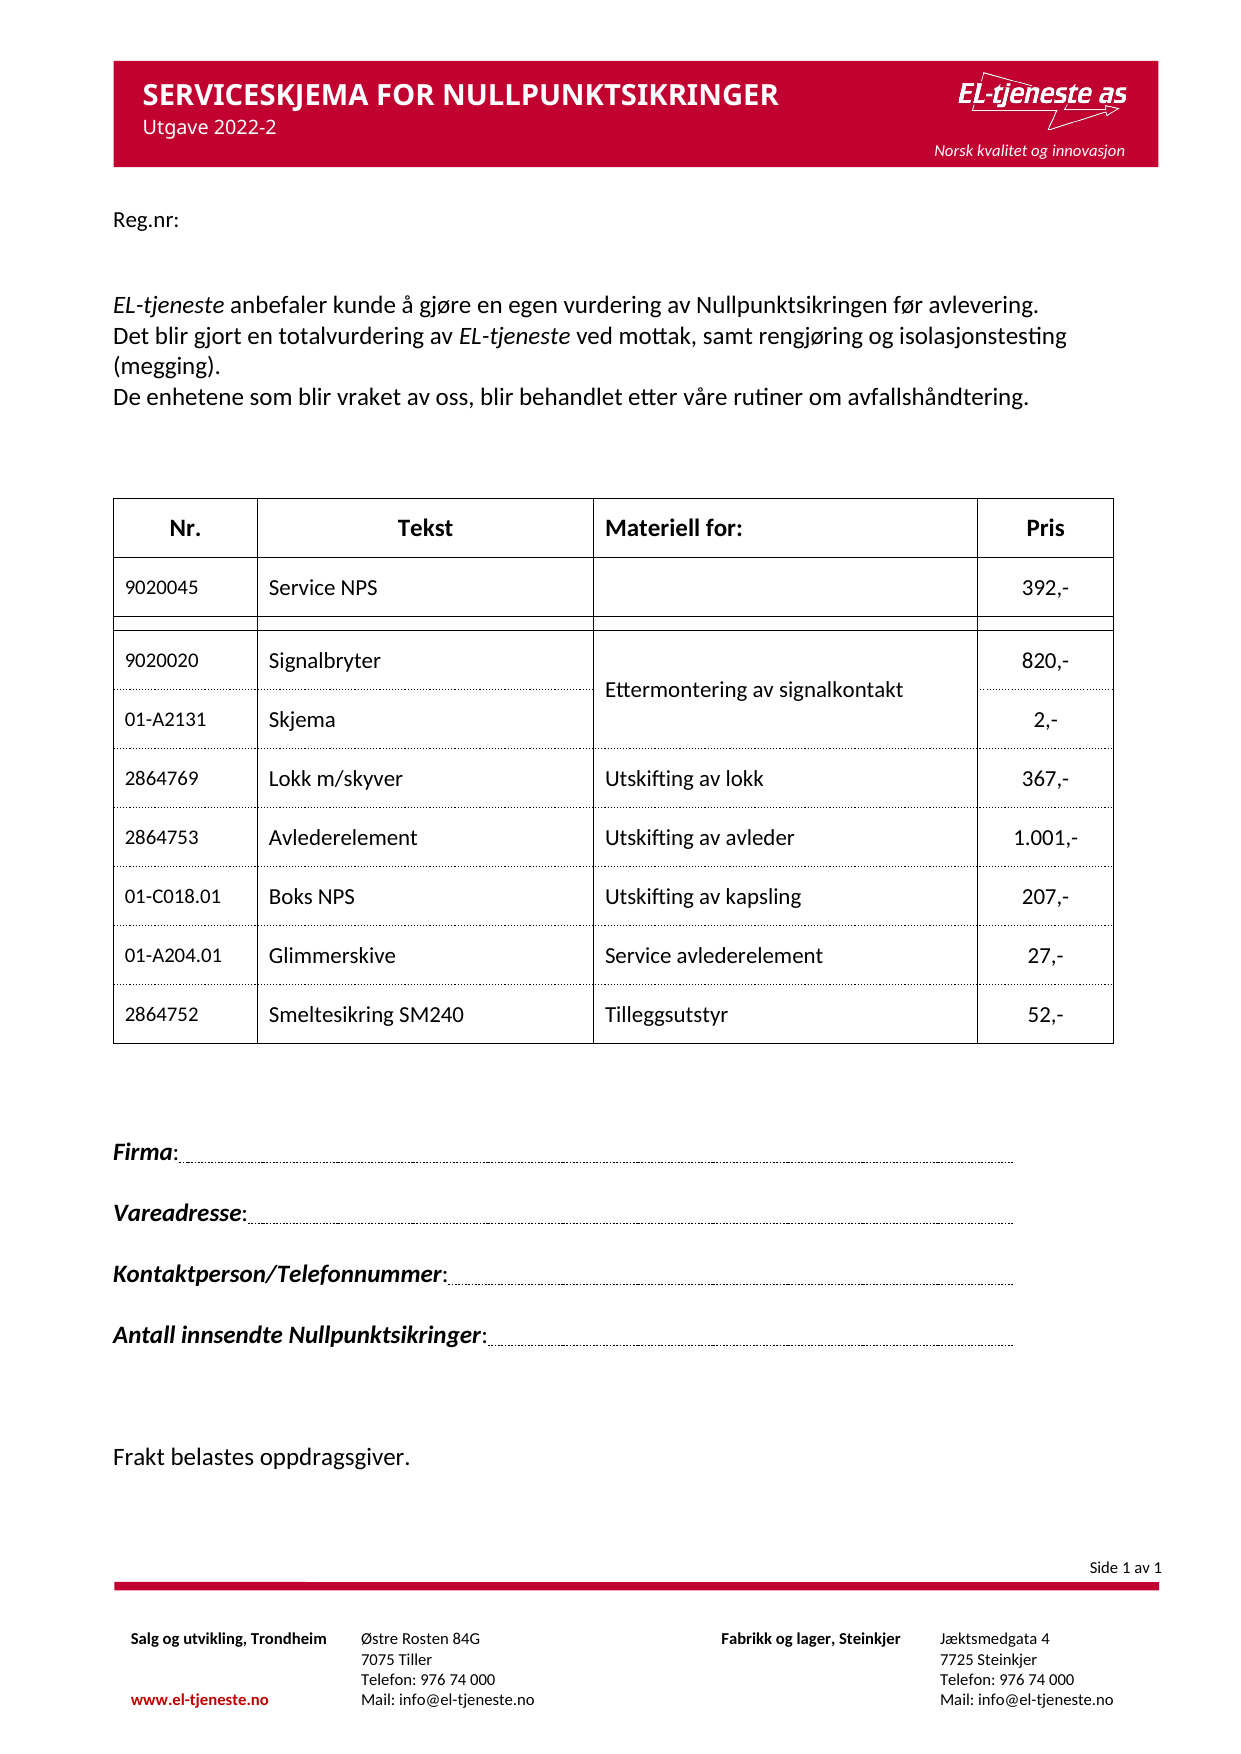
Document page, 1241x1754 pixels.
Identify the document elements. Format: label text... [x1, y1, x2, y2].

table_cell 01-A2131 [114, 689, 257, 748]
text Reg.nr: [113, 205, 1127, 233]
table_cell [978, 617, 1113, 630]
table_cell Avlederelement [258, 807, 593, 866]
table_cell Utskifting av lokk [594, 748, 977, 807]
text Frakt belastes oppdragsgiver. [113, 1441, 1127, 1471]
table_cell Boks NPS [258, 866, 593, 925]
table_cell 01-A204.01 [114, 925, 257, 984]
table_cell Utskifting av avleder [594, 807, 977, 866]
text Firma: [113, 1136, 1127, 1166]
table_cell 2864753 [114, 807, 257, 866]
table_cell 2864769 [114, 748, 257, 807]
text Antall innsendte Nullpunktsikringer: [113, 1319, 1127, 1349]
table_cell Skjema [258, 689, 593, 748]
table_cell 392,- [978, 558, 1113, 616]
table_cell 52,- [978, 984, 1113, 1043]
text EL-tjeneste anbefaler kunde å gjøre en egen vurdering av Nullpunktsikringen før avlevering. [113, 289, 1127, 320]
text Det blir gjort en totalvurdering av EL-tjeneste ved mottak, samt rengjøring og isolasjonstesting (megging). [113, 320, 1127, 381]
table_cell 9020020 [114, 631, 257, 689]
table_cell Service NPS [258, 558, 593, 616]
text De enhetene som blir vraket av oss, blir behandlet etter våre rutiner om avfallshåndtering. [113, 381, 1127, 411]
table_cell Signalbryter [258, 631, 593, 689]
table_header Nr. [114, 499, 257, 557]
table_cell 820,- [978, 631, 1113, 689]
table_cell 2864752 [114, 984, 257, 1043]
table_cell Glimmerskive [258, 925, 593, 984]
table_cell [114, 617, 257, 630]
table_cell Utskifting av kapsling [594, 866, 977, 925]
table_cell Lokk m/skyver [258, 748, 593, 807]
table_cell Ettermontering av signalkontakt [594, 631, 977, 748]
table_cell 27,- [978, 925, 1113, 984]
table_cell 2,- [978, 689, 1113, 748]
table_cell Service avlederelement [594, 925, 977, 984]
table_cell 01-C018.01 [114, 866, 257, 925]
table_cell [594, 558, 977, 616]
table_cell 367,- [978, 748, 1113, 807]
table_cell Tilleggsutstyr [594, 984, 977, 1043]
table_cell 9020045 [114, 558, 257, 616]
table_cell Smeltesikring SM240 [258, 984, 593, 1043]
text Kontaktperson/Telefonnummer: [113, 1258, 1127, 1288]
text Vareadresse: [113, 1197, 1127, 1227]
table_header Tekst [258, 499, 593, 557]
table_cell 207,- [978, 866, 1113, 925]
table_cell 1.001,- [978, 807, 1113, 866]
table_cell [594, 617, 977, 630]
table_cell [258, 617, 593, 630]
table_header Materiell for: [594, 499, 977, 557]
table_header Pris [978, 499, 1113, 557]
